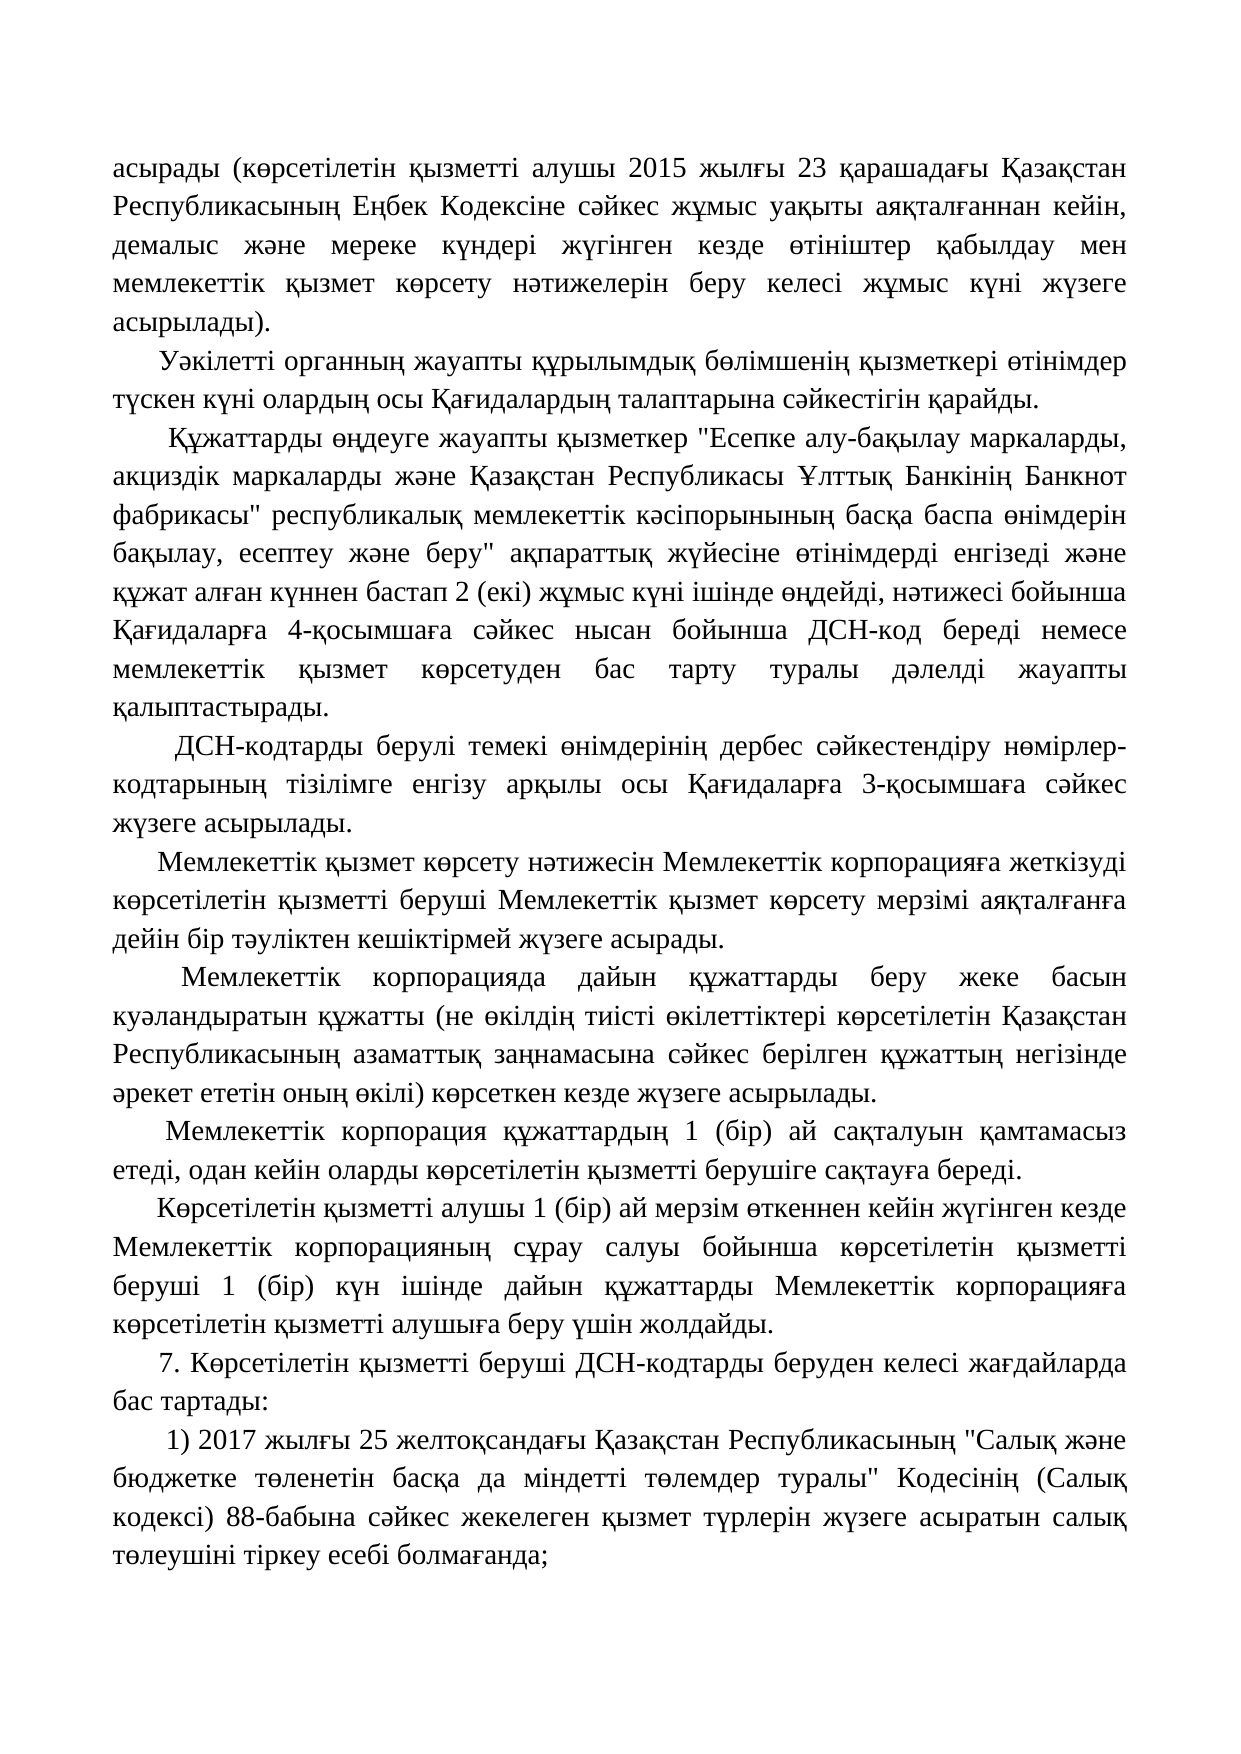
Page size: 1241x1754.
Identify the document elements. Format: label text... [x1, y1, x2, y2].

text 7. Көрсетілетін қызметті беруші ДСН-кодтарды беруден келесі жағдайларда бас тартады: [112, 1345, 1128, 1417]
text Мемлекеттік корпорацияда дайын құжаттарды беру жеке басын куәландыратын құжатты (не өкілдің тиісті өкілеттіктері көрсетілетін Қазақстан Республикасының азаматтық заңнамасына сәйкес берілген құжаттың негізінде әрекет ететін оның өкілі) көрсеткен кезде жүзеге асырылады. [112, 959, 1128, 1108]
text Мемлекеттік қызмет көрсету нәтижесін Мемлекеттік корпорацияға жеткізуді көрсетілетін қызметті беруші Мемлекеттік қызмет көрсету мерзімі аяқталғанға дейін бір тәуліктен кешіктірмей жүзеге асырады. [112, 844, 1128, 954]
text Құжаттарды өңдеуге жауапты қызметкер "Есепке алу-бақылау маркаларды, акциздік маркаларды және Қазақстан Республикасы Ұлттық Банкінің Банкнот фабрикасы" республикалық мемлекеттік кәсіпорынының басқа баспа өнімдерін бақылау, есептеу және беру" ақпараттық жүйесіне өтінімдерді енгізеді және құжат алған күннен бастап 2 (екі) жұмыс күні ішінде өңдейді, нәтижесі бойынша Қағидаларға 4-қосымшаға сәйкес нысан бойынша ДСН-код береді немесе мемлекеттік қызмет көрсетуден бас тарту туралы дәлелді жауапты қалыптастырады. [112, 420, 1128, 723]
text Мемлекеттік корпорация құжаттардың 1 (бір) ай сақталуын қамтамасыз етеді, одан кейін оларды көрсетілетін қызметті берушіге сақтауға береді. [112, 1113, 1128, 1186]
text Уәкілетті органның жауапты құрылымдық бөлімшенің қызметкері өтінімдер түскен күні олардың осы Қағидалардың талаптарына сәйкестігін қарайды. [112, 343, 1128, 415]
text Көрсетілетін қызметті алушы 1 (бір) ай мерзім өткеннен кейін жүгінген кезде Мемлекеттік корпорацияның сұрау салуы бойынша көрсетілетін қызметті беруші 1 (бір) күн ішінде дайын құжаттарды Мемлекеттік корпорацияға көрсетілетін қызметті алушыға беру үшін жолдайды. [112, 1191, 1128, 1340]
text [112, 150, 1128, 338]
text ДСН-кодтарды берулі темекі өнімдерінің дербес сәйкестендіру нөмірлер-кодтарының тізілімге енгізу арқылы осы Қағидаларға 3-қосымшаға сәйкес жүзеге асырылады. [112, 728, 1128, 839]
text 1) 2017 жылғы 25 желтоқсандағы Қазақстан Республикасының "Салық және бюджетке төленетін басқа да міндетті төлемдер туралы" Кодесінің (Салық кодексі) 88-бабына сәйкес жекелеген қызмет түрлерiн жүзеге асыратын салық төлеушiні тіркеу есебі болмағанда; [112, 1422, 1128, 1571]
